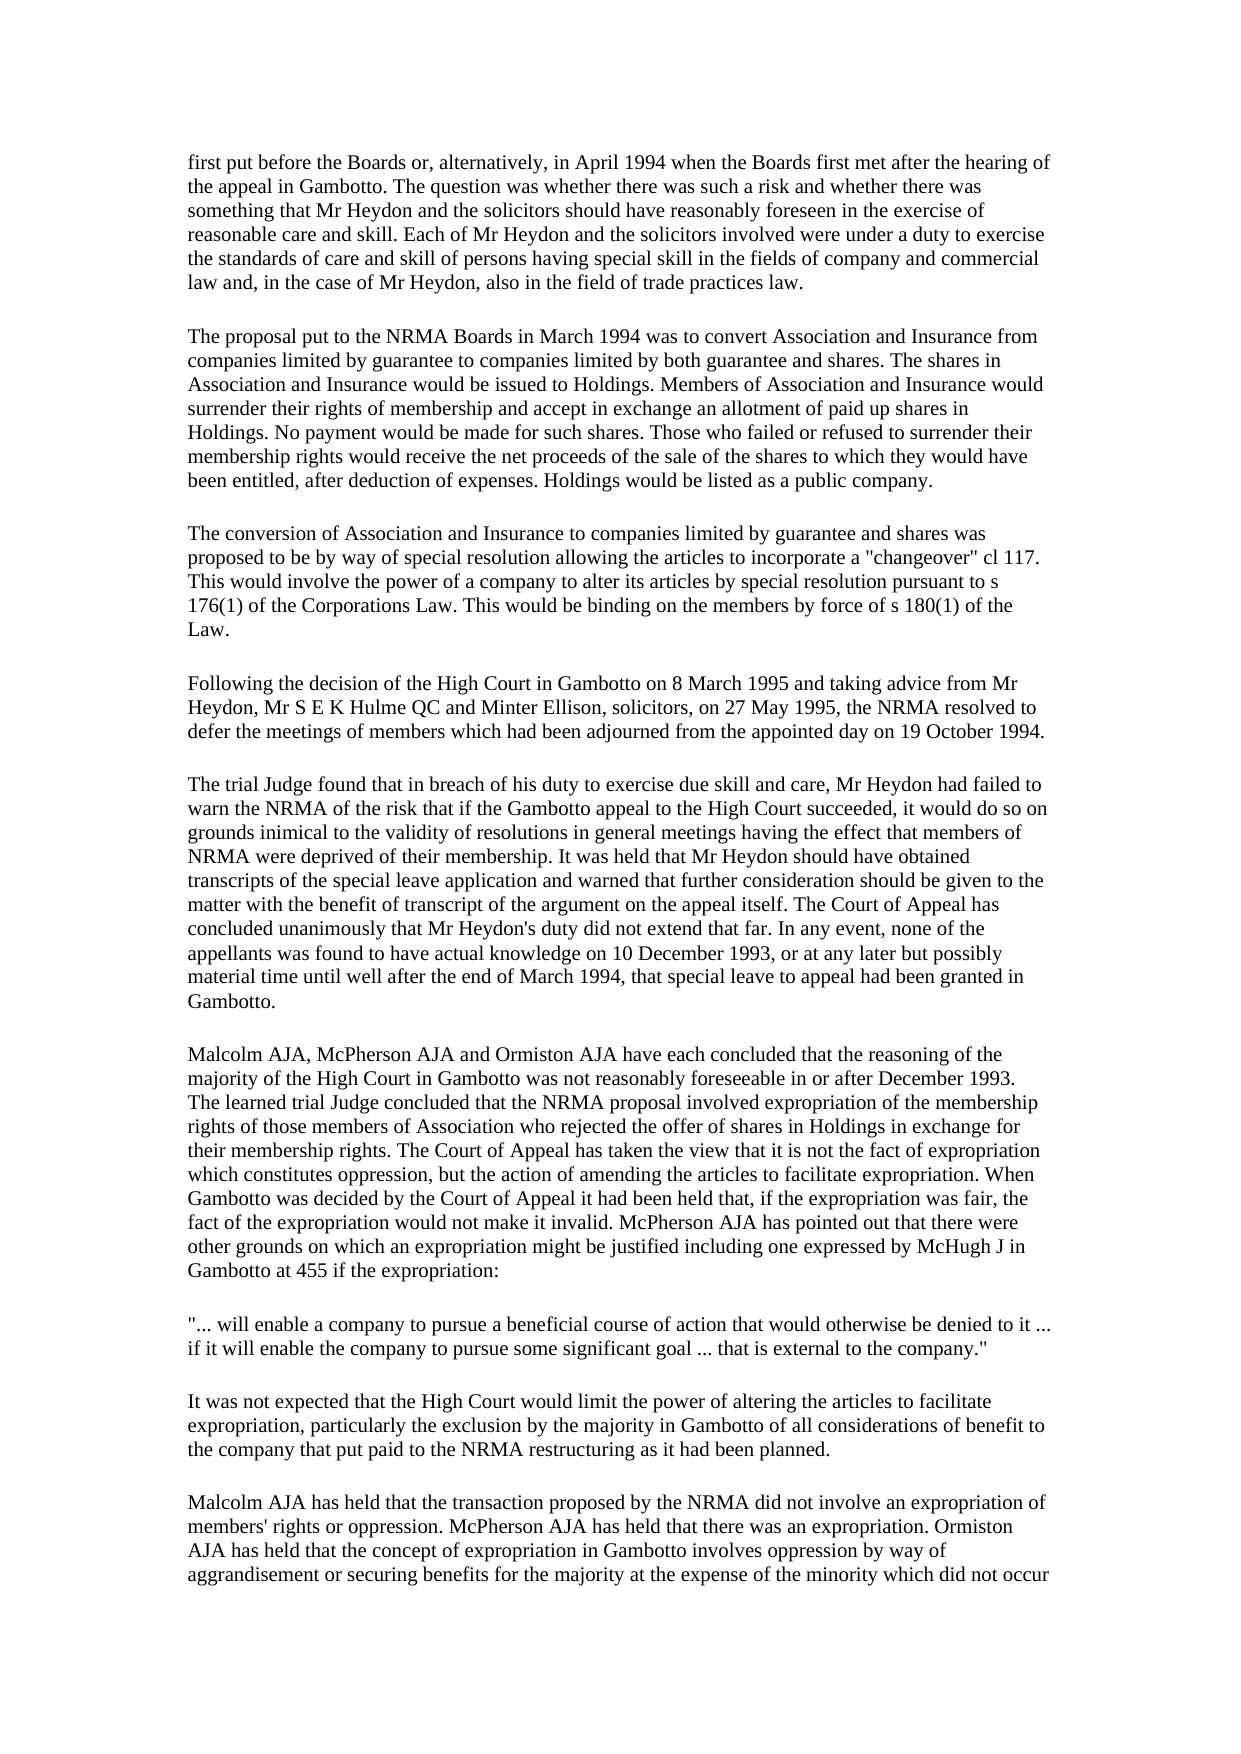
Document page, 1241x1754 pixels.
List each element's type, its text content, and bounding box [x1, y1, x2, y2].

text The proposal put to the NRMA Boards in March 1994 was to convert Association and Insurance from companies limited by guarantee to companies limited by both guarantee and shares. The shares in Association and Insurance would be issued to Holdings. Members of Association and Insurance would surrender their rights of membership and accept in exchange an allotment of paid up shares in Holdings. No payment would be made for such shares. Those who failed or refused to surrender their membership rights would receive the net proceeds of the sale of the shares to which they would have been entitled, after deduction of expenses. Holdings would be listed as a public company. [187, 323, 1053, 492]
text Malcolm AJA, McPherson AJA and Ormiston AJA have each concluded that the reasoning of the majority of the High Court in Gambotto was not reasonably foreseeable in or after December 1993. The learned trial Judge concluded that the NRMA proposal involved expropriation of the membership rights of those members of Association who rejected the offer of shares in Holdings in exchange for their membership rights. The Court of Appeal has taken the view that it is not the fact of expropriation which constitutes oppression, but the action of amending the articles to facilitate expropriation. When Gambotto was decided by the Court of Appeal it had been held that, if the expropriation was fair, the fact of the expropriation would not make it invalid. McPherson AJA has pointed out that there were other grounds on which an expropriation might be justified including one expressed by McHugh J in Gambotto at 455 if the expropriation: [187, 1042, 1053, 1282]
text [187, 150, 1053, 294]
text It was not expected that the High Court would limit the power of altering the articles to facilitate expropriation, particularly the exclusion by the majority in Gambotto of all considerations of benefit to the company that put paid to the NRMA restructuring as it had been planned. [187, 1389, 1053, 1461]
text Following the decision of the High Court in Gambotto on 8 March 1995 and taking advice from Mr Heydon, Mr S E K Hulme QC and Minter Ellison, solicitors, on 27 May 1995, the NRMA resolved to defer the meetings of members which had been adjourned from the appointed day on 19 October 1994. [187, 671, 1053, 743]
text The conversion of Association and Insurance to companies limited by guarantee and shares was proposed to be by way of special resolution allowing the articles to incorporate a "changeover" cl 117. This would involve the power of a company to alter its articles by special resolution pursuant to s 176(1) of the Corporations Law. This would be binding on the members by force of s 180(1) of the Law. [187, 521, 1053, 641]
text The trial Judge found that in breach of his duty to exercise due skill and care, Mr Heydon had failed to warn the NRMA of the risk that if the Gambotto appeal to the High Court succeeded, it would do so on grounds inimical to the validity of resolutions in general meetings having the effect that members of NRMA were deprived of their membership. It was held that Mr Heydon should have obtained transcripts of the special leave application and warned that further consideration should be given to the matter with the benefit of transcript of the argument on the appeal itself. The Court of Appeal has concluded unanimously that Mr Heydon's duty did not extend that far. In any event, none of the appellants was found to have actual knowledge on 10 December 1993, or at any later but possibly material time until well after the end of March 1994, that special leave to appeal had been granted in Gambotto. [187, 772, 1053, 1013]
text "... will enable a company to pursue a beneficial course of action that would otherwise be denied to it ... if it will enable the company to pursue some significant goal ... that is external to the company." [187, 1312, 1053, 1360]
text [187, 1490, 1053, 1586]
